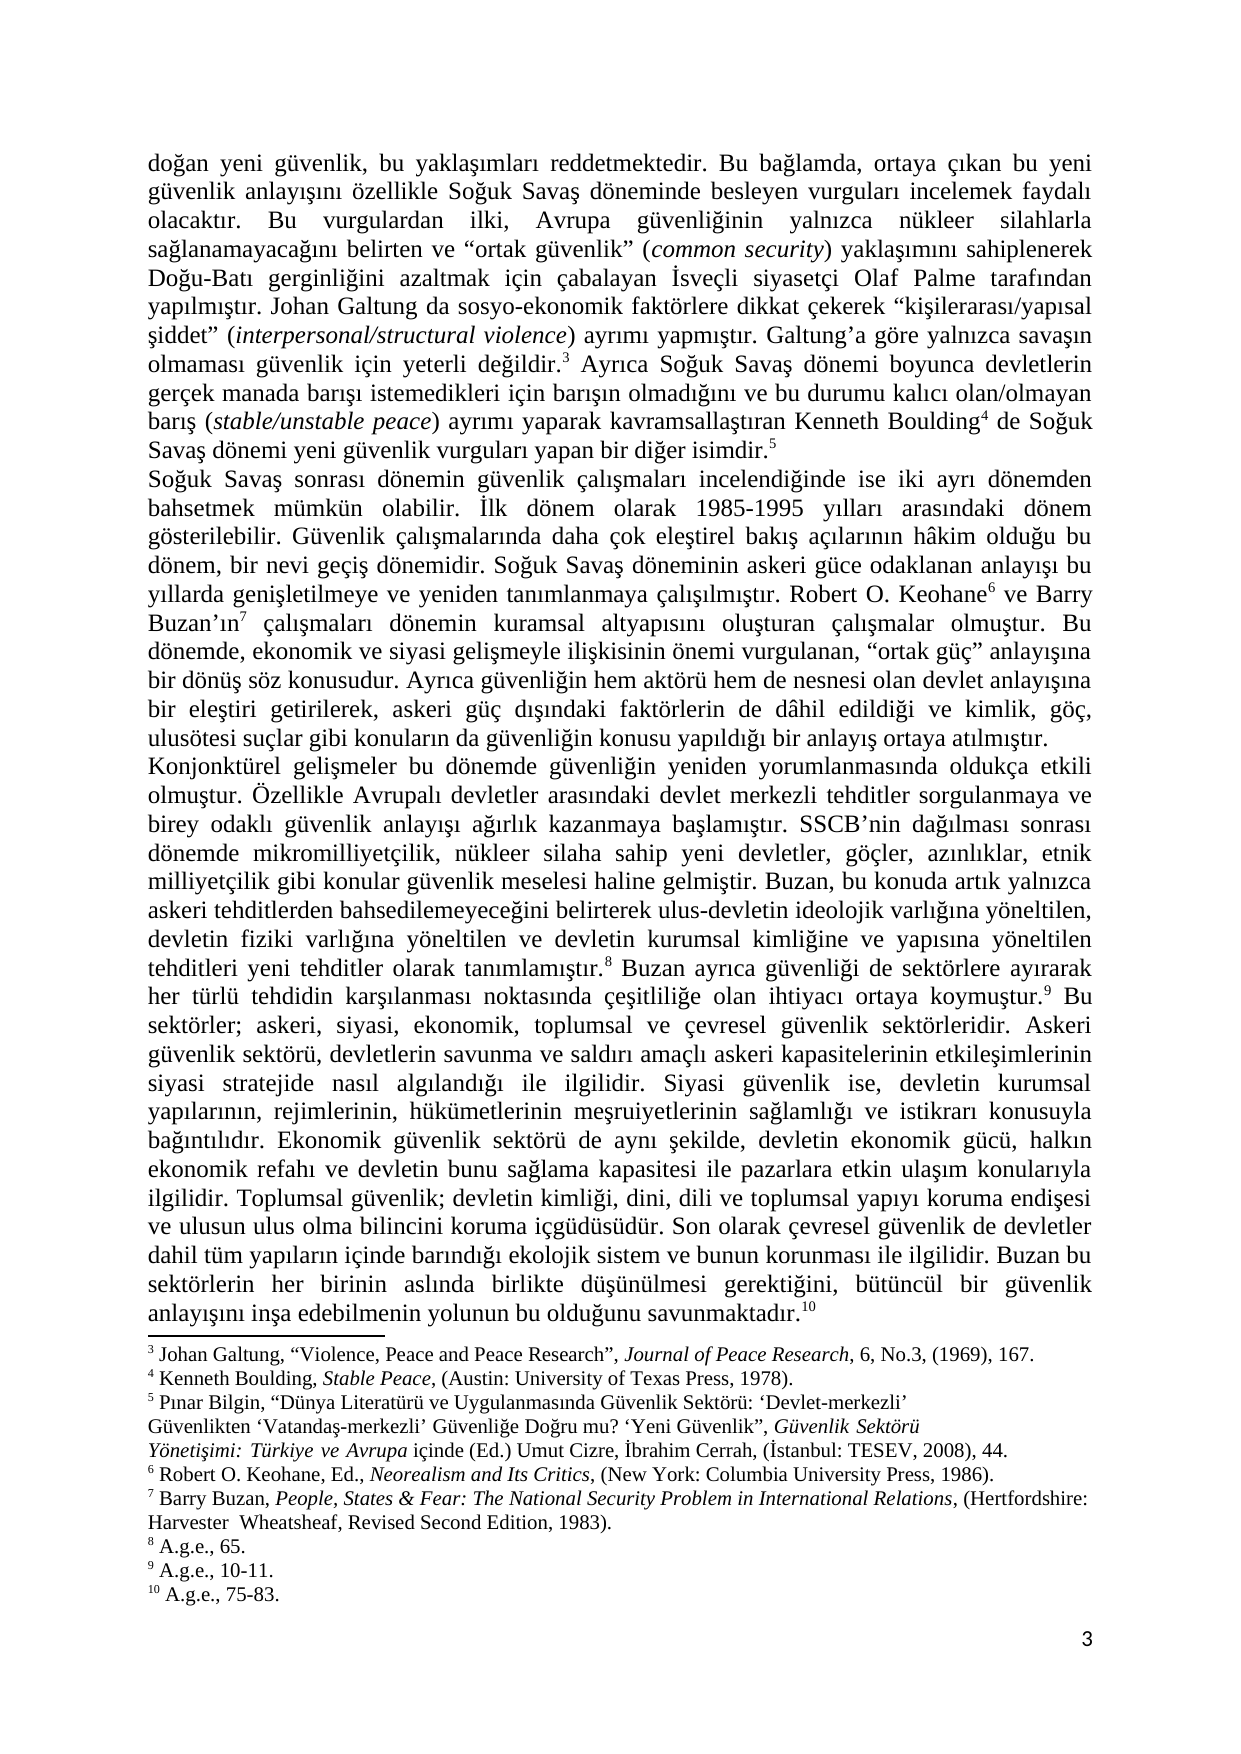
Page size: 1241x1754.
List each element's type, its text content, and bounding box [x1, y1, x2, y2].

text Konjonktürel gelişmeler bu dönemde güvenliğin yeniden yorumlanmasında oldukça etkili olmuştur. Özellikle Avrupalı devletler arasındaki devlet merkezli tehditler sorgulanmaya ve birey odaklı güvenlik anlayışı ağırlık kazanmaya başlamıştır. SSCB’nin dağılması sonrası dönemde mikromilliyetçilik, nükleer silaha sahip yeni devletler, göçler, azınlıklar, etnik milliyetçilik gibi konular güvenlik meselesi haline gelmiştir. Buzan, bu konuda artık yalnızca askeri tehditlerden bahsedilemeyeceğini belirterek ulus-devletin ideolojik varlığına yöneltilen, devletin fiziki varlığına yöneltilen ve devletin kurumsal kimliğine ve yapısına yöneltilen tehditleri yeni tehditler olarak tanımlamıştır. Buzan ayrıca güvenliği de sektörlere ayırarak her türlü tehdidin karşılanması noktasında çeşitliliğe olan ihtiyacı ortaya koymuştur. Bu sektörler; askeri, siyasi, ekonomik, toplumsal ve çevresel güvenlik sektörleridir. Askeri güvenlik sektörü, devletlerin savunma ve saldırı amaçlı askeri kapasitelerinin etkileşimlerinin siyasi stratejide nasıl algılandığı ile ilgilidir. Siyasi güvenlik ise, devletin kurumsal yapılarının, rejimlerinin, hükümetlerinin meşruiyetlerinin sağlamlığı ve istikrarı konusuyla bağıntılıdır. Ekonomik güvenlik sektörü de aynı şekilde, devletin ekonomik gücü, halkın ekonomik refahı ve devletin bunu sağlama kapasitesi ile pazarlara etkin ulaşım konularıyla ilgilidir. Toplumsal güvenlik; devletin kimliği, dini, dili ve toplumsal yapıyı koruma endişesi ve ulusun ulus olma bilincini koruma içgüdüsüdür. Son olarak çevresel güvenlik de devletler dahil tüm yapıların içinde barındığı ekolojik sistem ve bunun korunması ile ilgilidir. Buzan bu sektörlerin her birinin aslında birlikte düşünülmesi gerektiğini, bütüncül bir güvenlik anlayışını inşa edebilmenin yolunun bu olduğunu savunmaktadır. [148, 751, 1093, 1326]
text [148, 148, 1093, 464]
text Soğuk Savaş sonrası dönemin güvenlik çalışmaları incelendiğinde ise iki ayrı dönemden bahsetmek mümkün olabilir. İlk dönem olarak 1985-1995 yılları arasındaki dönem gösterilebilir. Güvenlik çalışmalarında daha çok eleştirel bakış açılarının hâkim olduğu bu dönem, bir nevi geçiş dönemidir. Soğuk Savaş döneminin askeri güce odaklanan anlayışı bu yıllarda genişletilmeye ve yeniden tanımlanmaya çalışılmıştır. Robert O. Keohane ve Barry Buzan’ın çalışmaları dönemin kuramsal altyapısını oluşturan çalışmalar olmuştur. Bu dönemde, ekonomik ve siyasi gelişmeyle ilişkisinin önemi vurgulanan, “ortak güç” anlayışına bir dönüş söz konusudur. Ayrıca güvenliğin hem aktörü hem de nesnesi olan devlet anlayışına bir eleştiri getirilerek, askeri güç dışındaki faktörlerin de dâhil edildiği ve kimlik, göç, ulusötesi suçlar gibi konuların da güvenliğin konusu yapıldığı bir anlayış ortaya atılmıştır. [148, 464, 1093, 751]
